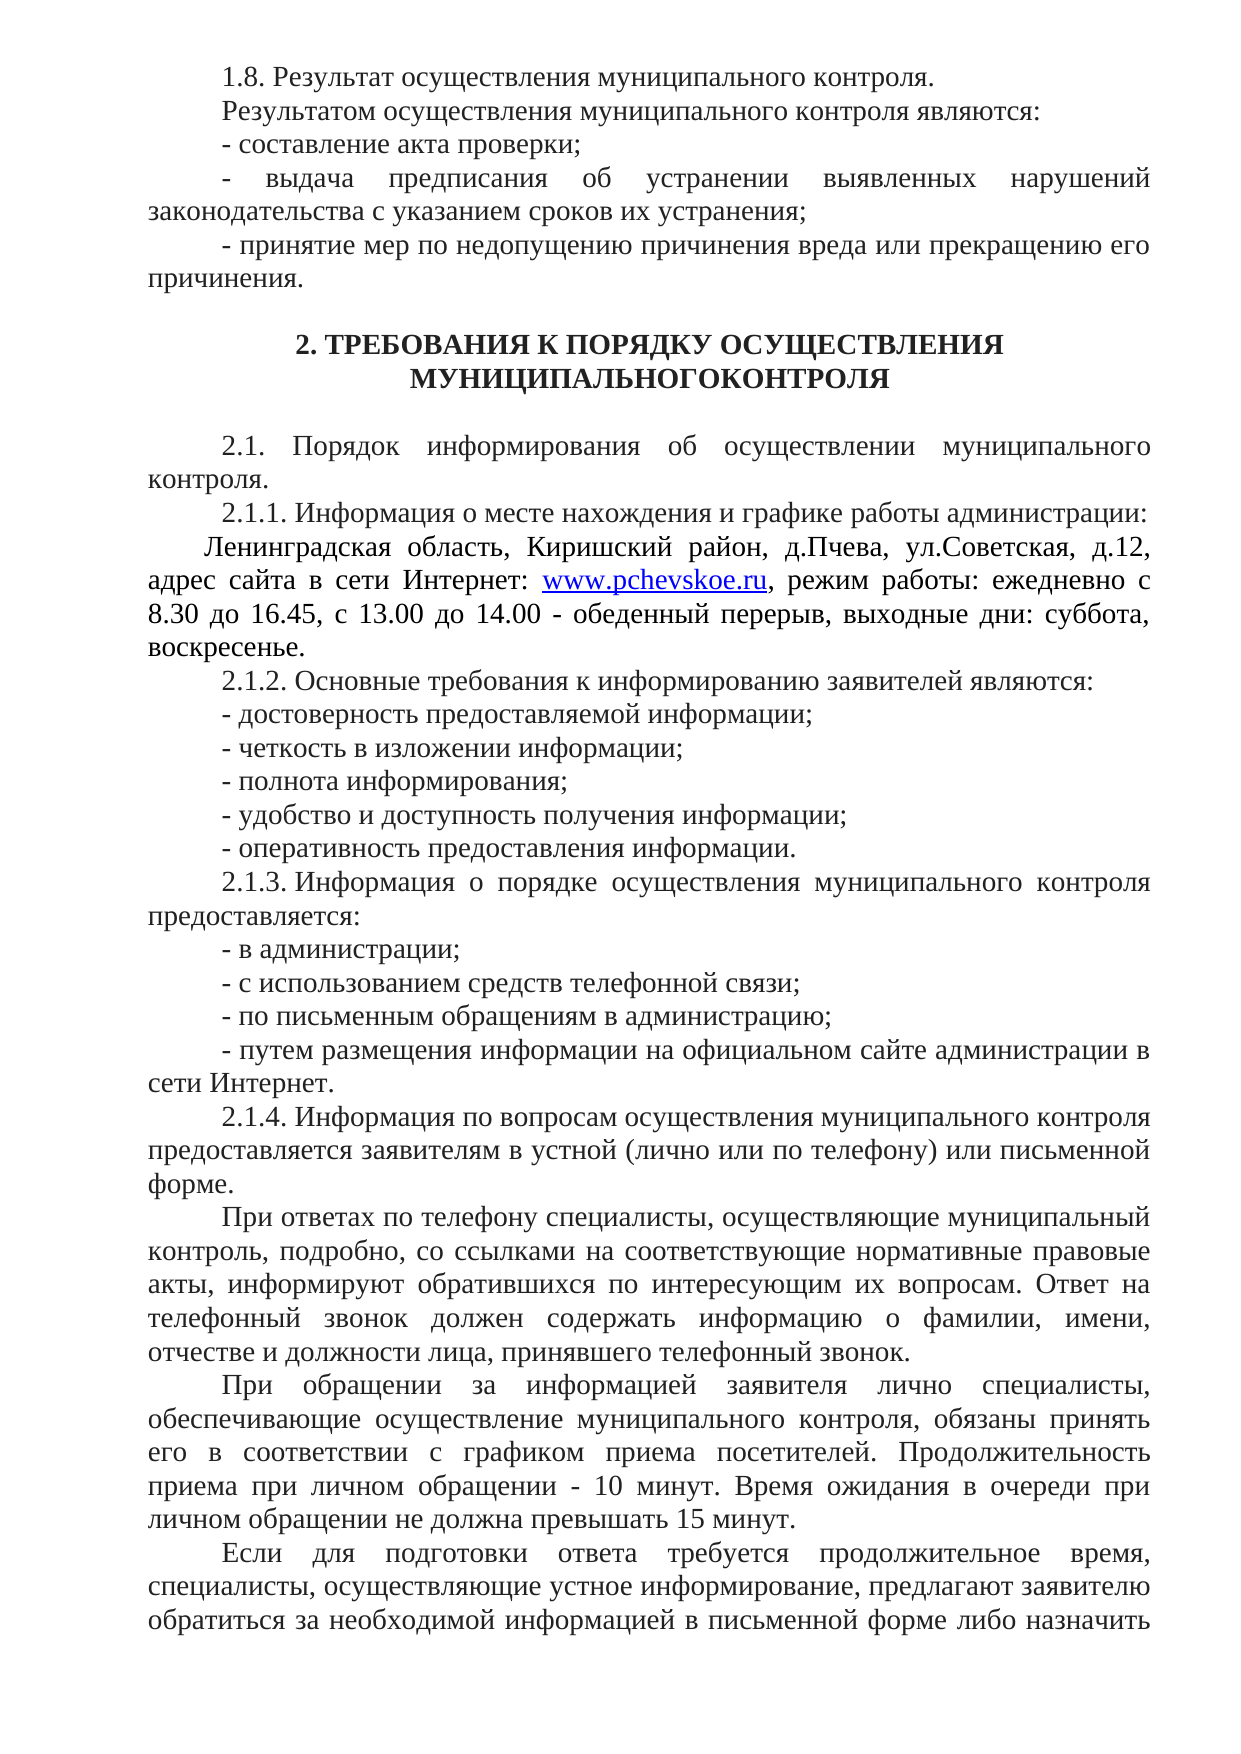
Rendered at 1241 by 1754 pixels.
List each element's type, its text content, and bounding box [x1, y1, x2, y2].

text - с использованием средств телефонной связи; [148, 965, 1152, 998]
text 2.1. Порядок информирования об осуществлении муниципального контроля. [148, 428, 1152, 495]
text 2.1.3. Информация о порядке осуществления муниципального контроля предоставляется: [148, 864, 1152, 931]
text - достоверность предоставляемой информации; [148, 696, 1152, 730]
text - оперативность предоставления информации. [148, 831, 1152, 864]
text - полнота информирования; [148, 763, 1152, 797]
text - четкость в изложении информации; [148, 730, 1152, 763]
text - выдача предписания об устранении выявленных нарушений законодательства с указанием сроков их устранения; [148, 160, 1152, 227]
text Ленинградская область, Киришский район, д.Пчева, ул.Советская, д.12, адрес сайта в сети Интернет: www.pchevskoe.ru, режим работы: ежедневно с 8.30 до 16.45, с 13.00 до 14.00 - обеденный перерыв, выходные дни: суббота, воскресенье. [148, 529, 1152, 663]
text 2. ТРЕБОВАНИЯ К ПОРЯДКУ ОСУЩЕСТВЛЕНИЯ МУНИЦИПАЛЬНОГОКОНТРОЛЯ [148, 327, 1152, 394]
text - по письменным обращениям в администрацию; [148, 998, 1152, 1032]
text При обращении за информацией заявителя лично специалисты, обеспечивающие осуществление муниципального контроля, обязаны принять его в соответствии с графиком приема посетителей. Продолжительность приема при личном обращении - 10 минут. Время ожидания в очереди при личном обращении не должна превышать 15 минут. [148, 1367, 1152, 1535]
text - составление акта проверки; [148, 126, 1152, 160]
text - удобство и доступность получения информации; [148, 797, 1152, 831]
text - путем размещения информации на официальном сайте администрации в сети Интернет. [148, 1032, 1152, 1099]
text 1.8. Результат осуществления муниципального контроля. [148, 59, 1152, 93]
text Результатом осуществления муниципального контроля являются: [148, 93, 1152, 126]
text При ответах по телефону специалисты, осуществляющие муниципальный контроль, подробно, со ссылками на соответствующие нормативные правовые акты, информируют обратившихся по интересующим их вопросам. Ответ на телефонный звонок должен содержать информацию о фамилии, имени, отчестве и должности лица, принявшего телефонный звонок. [148, 1199, 1152, 1367]
text 2.1.1. Информация о месте нахождения и графике работы администрации: [148, 495, 1152, 529]
text 2.1.2. Основные требования к информированию заявителей являются: [148, 663, 1152, 696]
text - принятие мер по недопущению причинения вреда или прекращению его причинения. [148, 227, 1152, 294]
text - в администрации; [148, 931, 1152, 965]
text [148, 1535, 1152, 1636]
text 2.1.4. Информация по вопросам осуществления муниципального контроля предоставляется заявителям в устной (лично или по телефону) или письменной форме. [148, 1099, 1152, 1199]
